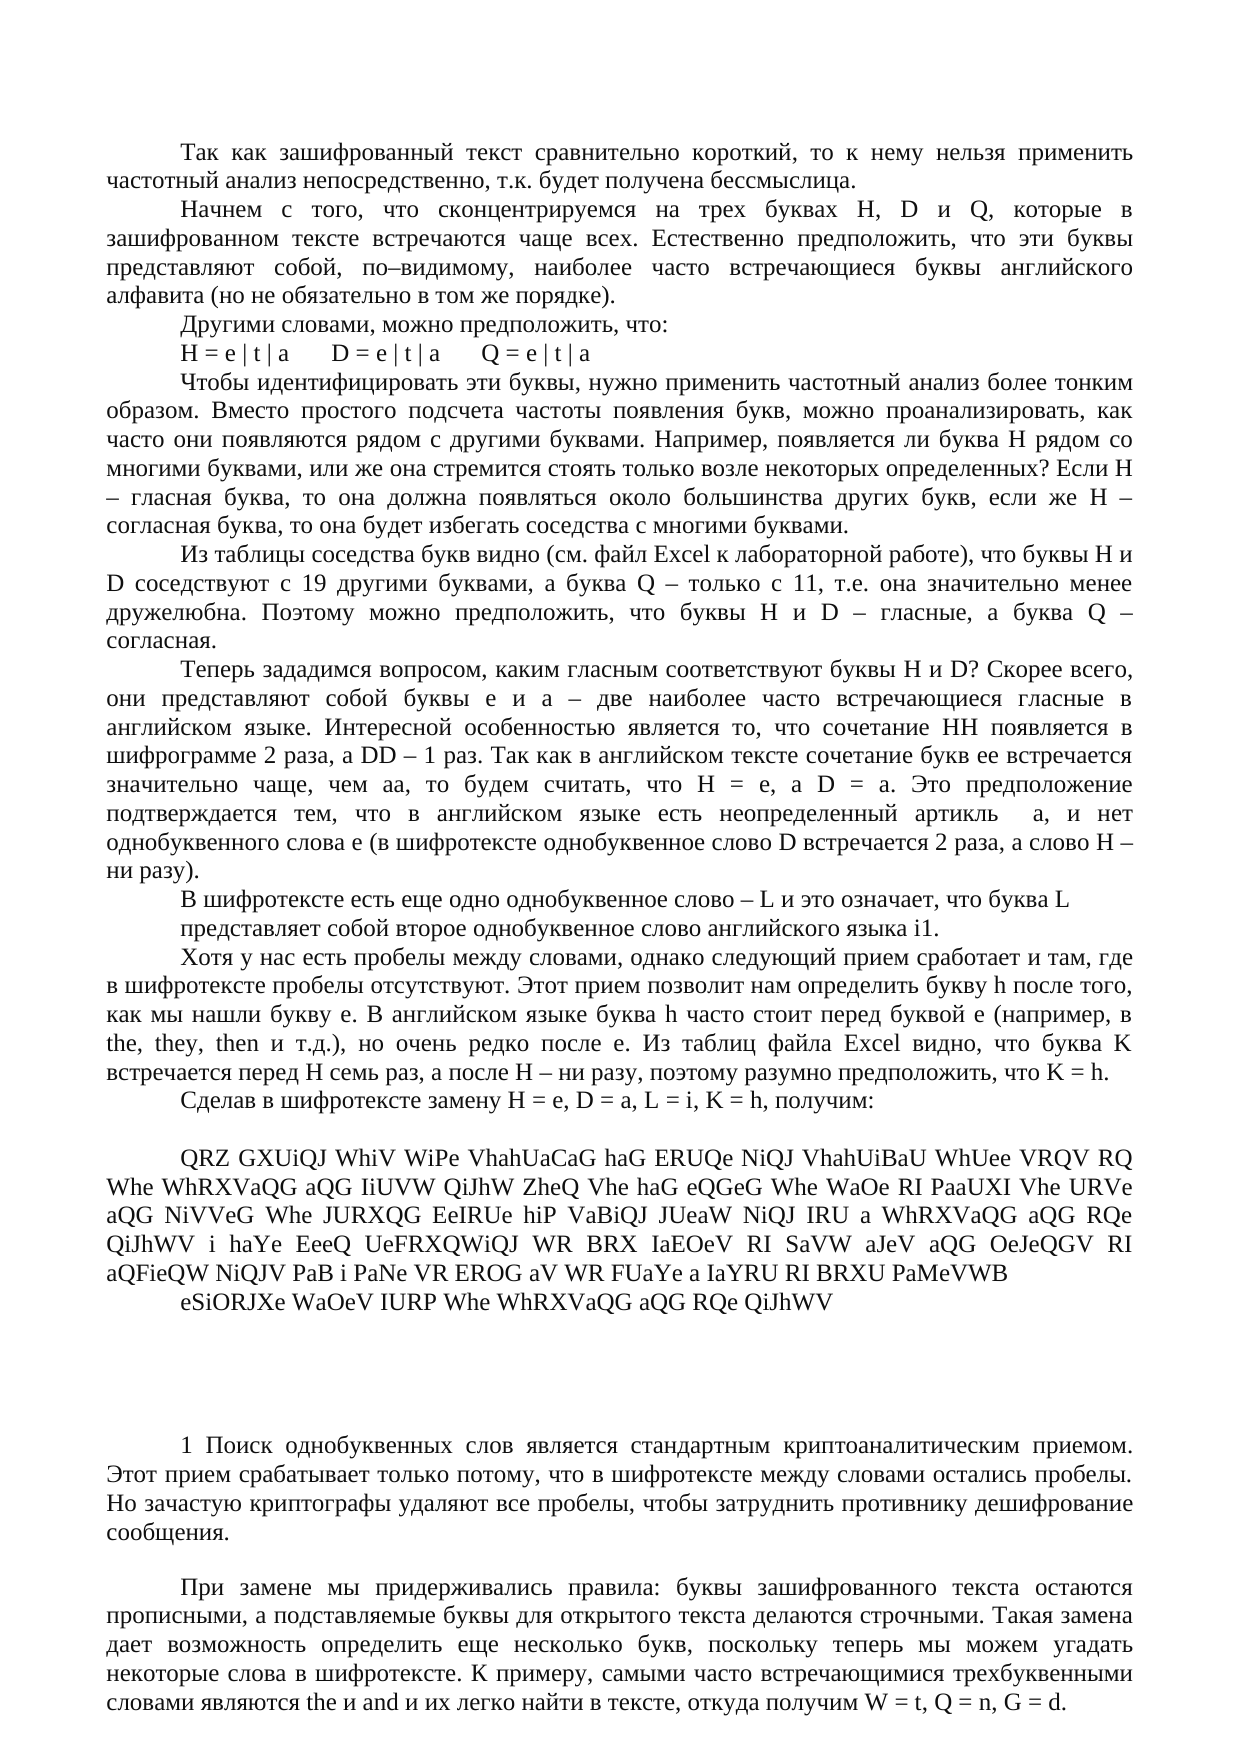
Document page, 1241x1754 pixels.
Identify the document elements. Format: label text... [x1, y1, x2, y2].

text Начнем с того, что сконцентрируемся на трех буквах H, D и Q, которые в зашифрованном тексте встречаются чаще всех. Естественно предположить, что эти буквы представляют собой, по–видимому, наиболее часто встречающиеся буквы английского алфавита (но не обязательно в том же порядке). [106, 194, 1134, 309]
text Чтобы идентифицировать эти буквы, нужно применить частотный анализ более тонким образом. Вместо простого подсчета частоты появления букв, можно проанализировать, как часто они появляются рядом с другими буквами. Например, появляется ли буква H рядом со многими буквами, или же она стремится стоять только возле некоторых определенных? Если H – гласная буква, то она должна появляться около большинства других букв, если же H – согласная буква, то она будет избегать соседства с многими буквами. [106, 367, 1134, 539]
text представляет собой второе однобуквенное слово английского языка i1. [106, 913, 1134, 942]
text 1 Поиск однобуквенных слов является стандартным криптоаналитическим приемом. Этот прием срабатывает только потому, что в шифротексте между словами остались пробелы. Но зачастую криптографы удаляют все пробелы, чтобы затруднить противнику дешифрование сообщения. [106, 1431, 1134, 1546]
text H = e | t | a D = e | t | a Q = e | t | a [106, 338, 1134, 367]
text При замене мы придерживались правила: буквы зашифрованного текста остаются прописными, а подставляемые буквы для открытого текста делаются строчными. Такая замена дает возможность определить еще несколько букв, поскольку теперь мы можем угадать некоторые слова в шифротексте. К примеру, самыми часто встречающимися трехбуквенными словами являются the и and и их легко найти в тексте, откуда получим W = t, Q = n, G = d. [106, 1572, 1134, 1716]
text Из таблицы соседства букв видно (см. файл Excel к лабораторной работе), что буквы H и D соседствуют с 19 другими буквами, а буква Q – только с 11, т.е. она значительно менее дружелюбна. Поэтому можно предположить, что буквы H и D – гласные, а буква Q – согласная. [106, 539, 1134, 654]
text eSiORJXe WaOeV IURP Whe WhRXVaQG aQG RQe QiJhWV [106, 1287, 1134, 1316]
text Другими словами, можно предположить, что: [106, 309, 1134, 338]
text Так как зашифрованный текст сравнительно короткий, то к нему нельзя применить частотный анализ непосредственно, т.к. будет получена бессмыслица. [106, 137, 1134, 194]
text Хотя у нас есть пробелы между словами, однако следующий прием сработает и там, где в шифротексте пробелы отсутствуют. Этот прием позволит нам определить букву h после того, как мы нашли букву e. В английском языке буква h часто стоит перед буквой e (например, в the, they, then и т.д.), но очень редко после e. Из таблиц файла Excel видно, что буква K встречается перед H семь раз, а после H – ни разу, поэтому разумно предположить, что K = h. [106, 942, 1134, 1086]
text QRZ GXUiQJ WhiV WiPe VhahUaCaG haG ERUQe NiQJ VhahUiBaU WhUee VRQV RQ Whe WhRXVaQG aQG IiUVW QiJhW ZheQ Vhe haG eQGeG Whe WaOe RI PaaUXI Vhe URVe aQG NiVVeG Whe JURXQG EeIRUe hiP VaBiQJ JUeaW NiQJ IRU a WhRXVaQG aQG RQe QiJhWV i haYe EeeQ UeFRXQWiQJ WR BRX IaEOeV RI SaVW aJeV aQG OeJeQGV RI aQFieQW NiQJV PaB i PaNe VR EROG aV WR FUaYe a IaYRU RI BRXU PaMeVWB [106, 1143, 1134, 1287]
text В шифротексте есть еще одно однобуквенное слово – L и это означает, что буква L [106, 884, 1134, 913]
text Сделав в шифротексте замену H = e, D = a, L = i, K = h, получим: [106, 1086, 1134, 1114]
text Теперь зададимся вопросом, каким гласным соответствуют буквы H и D? Скорее всего, они представляют собой буквы e и a – две наиболее часто встречающиеся гласные в английском языке. Интересной особенностью является то, что сочетание HH появляется в шифрограмме 2 раза, а DD – 1 раз. Так как в английском тексте сочетание букв ee встречается значительно чаще, чем aa, то будем считать, что H = e, а D = a. Это предположение подтверждается тем, что в английском языке есть неопределенный артикль a, и нет однобуквенного слова e (в шифротексте однобуквенное слово D встречается 2 раза, а слово H – ни разу). [106, 654, 1134, 884]
